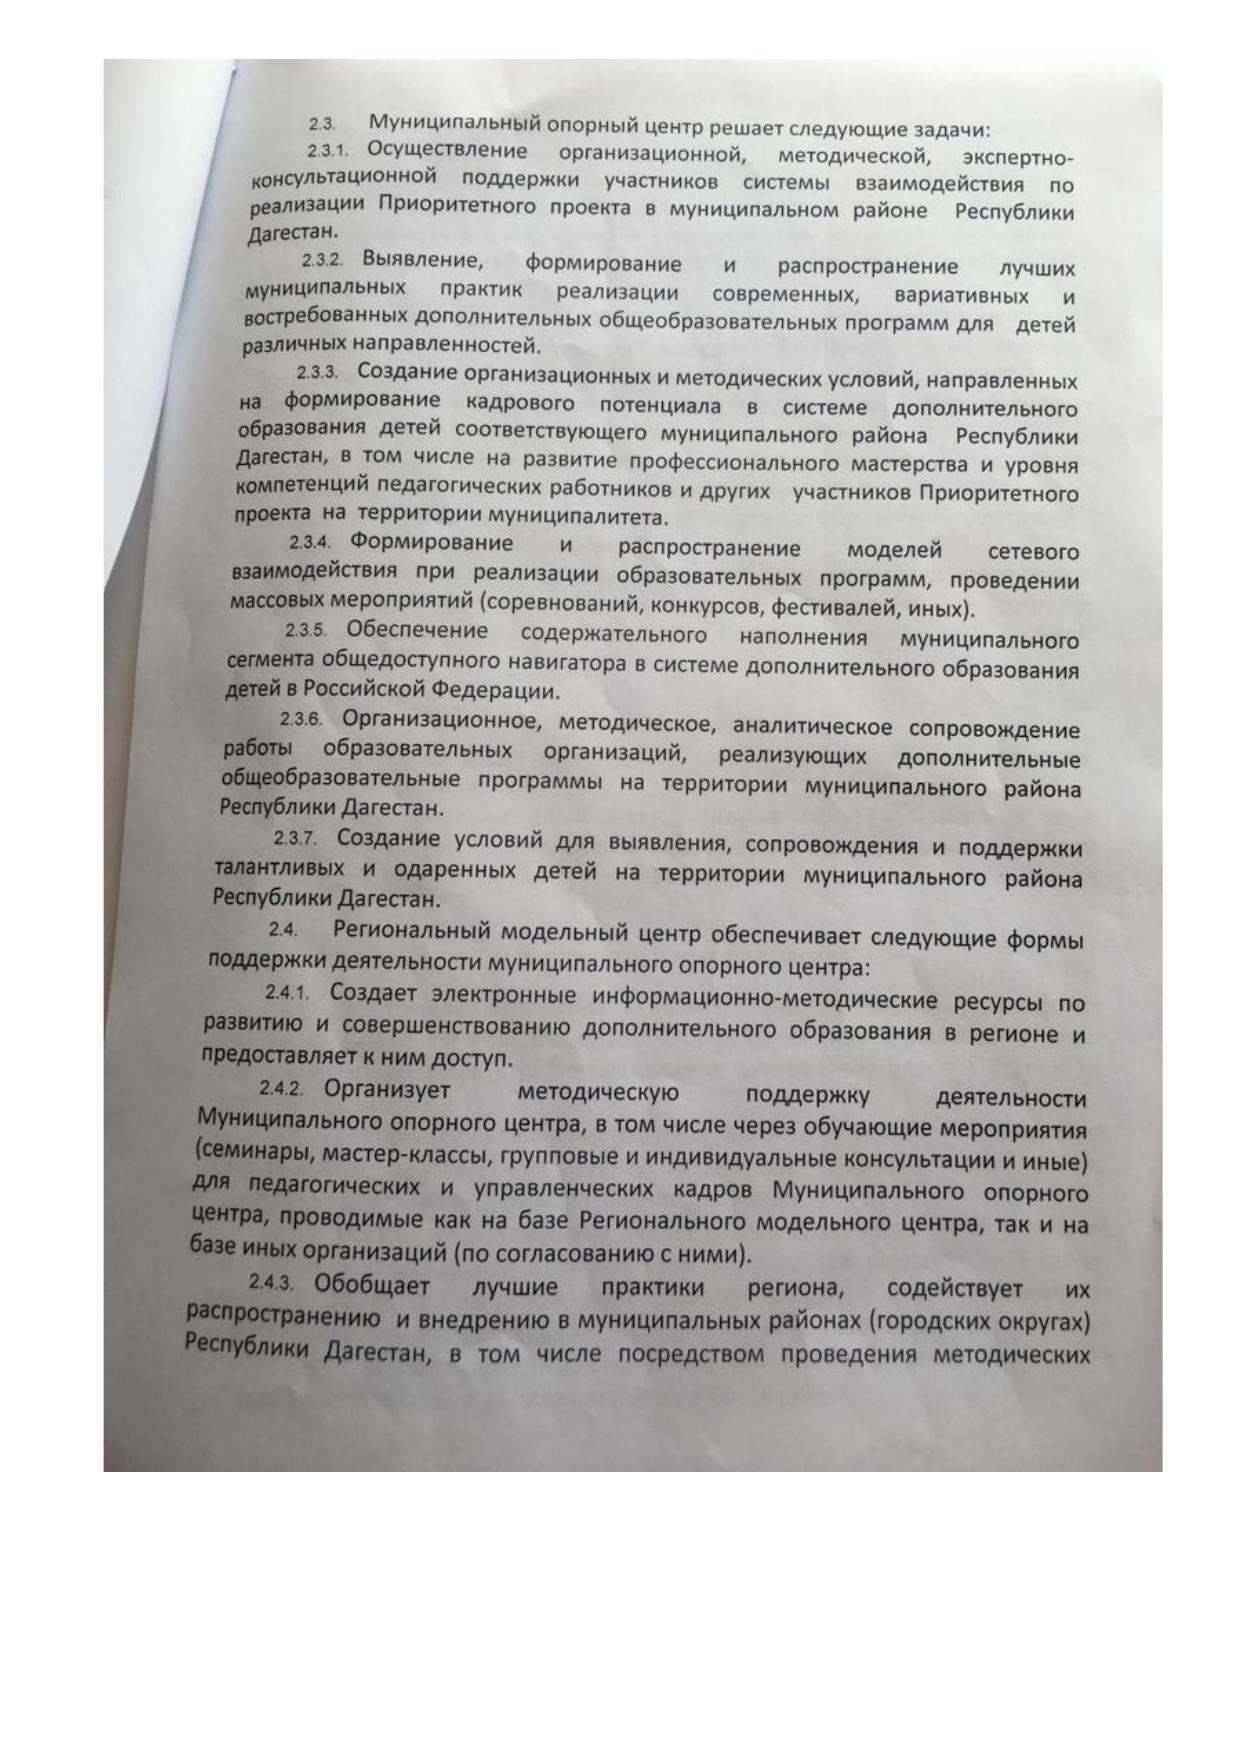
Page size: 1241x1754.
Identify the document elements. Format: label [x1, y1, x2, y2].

picture [103, 59, 1163, 1472]
